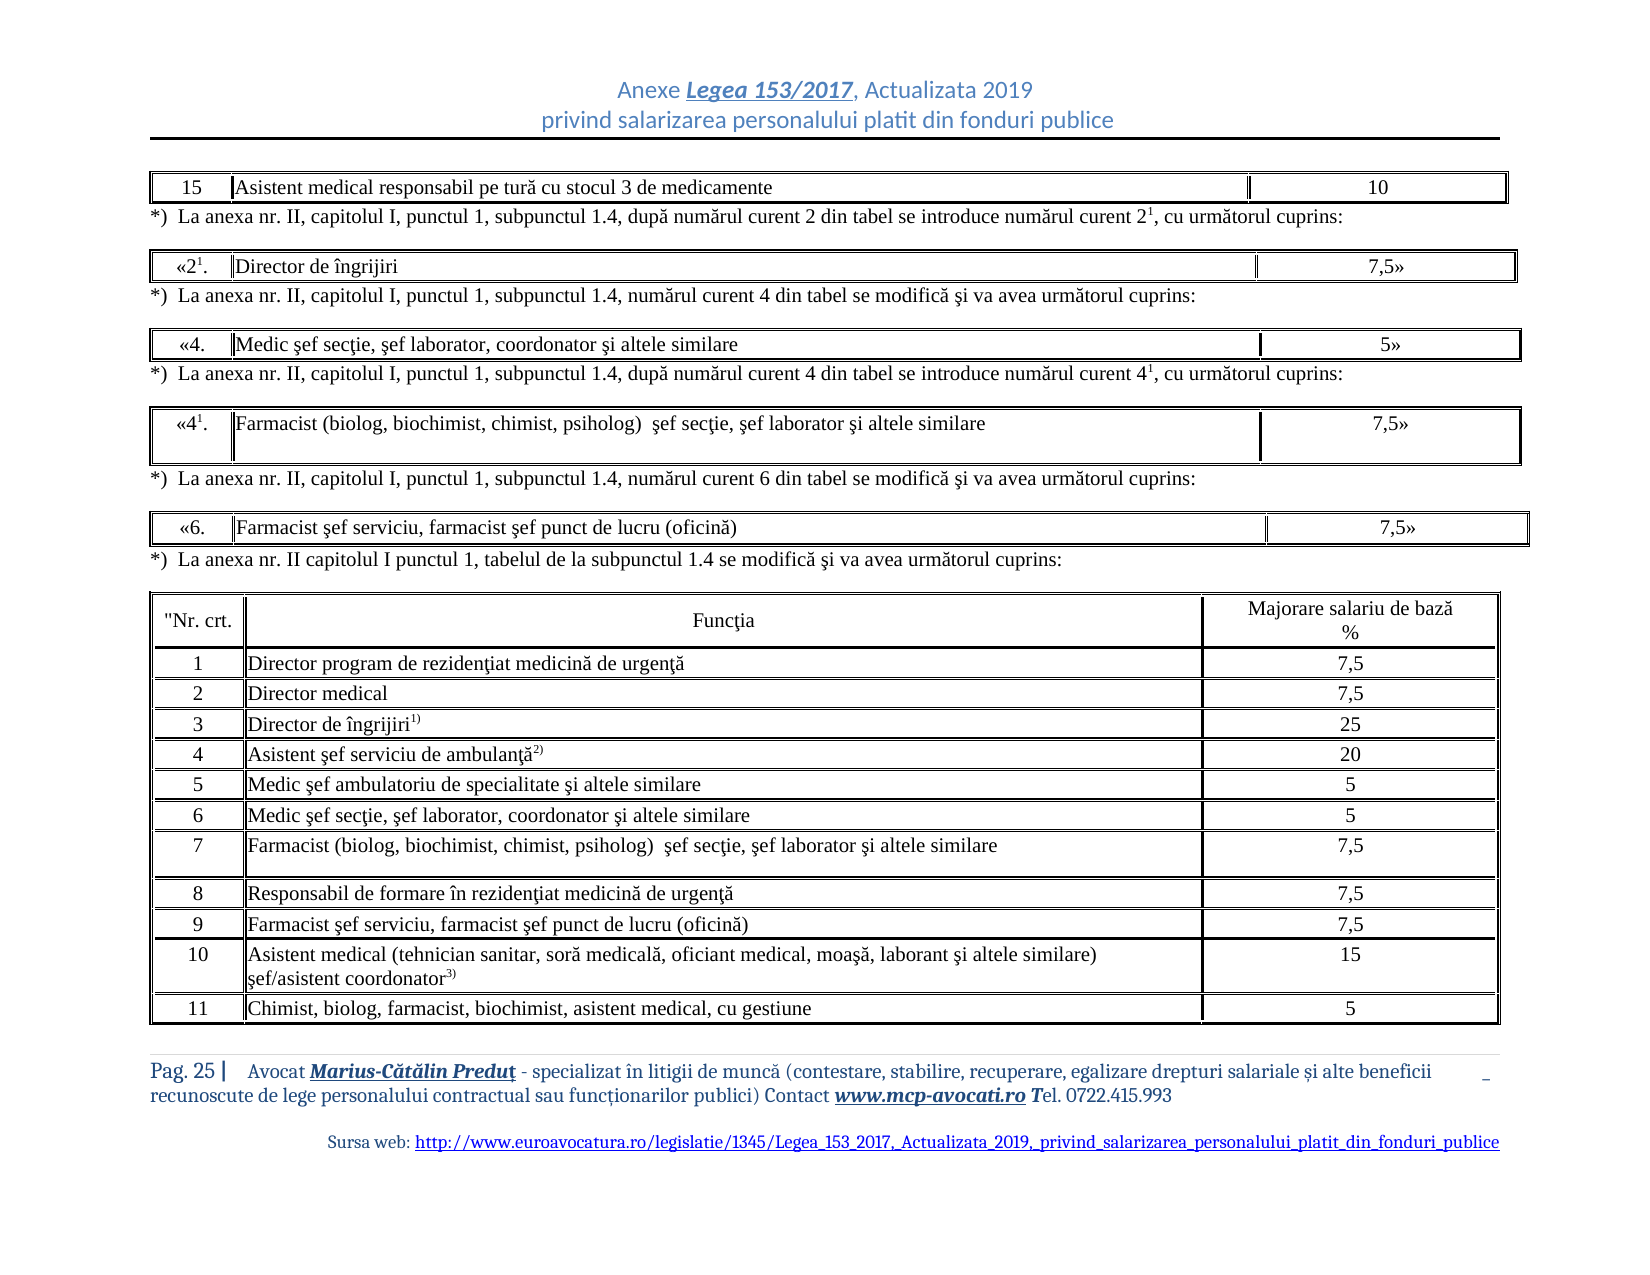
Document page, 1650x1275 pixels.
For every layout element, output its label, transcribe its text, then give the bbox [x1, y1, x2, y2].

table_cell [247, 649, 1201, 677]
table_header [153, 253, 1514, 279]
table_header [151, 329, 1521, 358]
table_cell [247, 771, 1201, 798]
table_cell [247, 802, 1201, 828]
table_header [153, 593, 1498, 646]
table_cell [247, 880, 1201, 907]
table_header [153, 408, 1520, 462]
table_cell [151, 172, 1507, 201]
text *) La anexa nr. II, capitolul I, punctul 1, subpunctul 1.4, numărul curent 4 din tabel se modifică şi va avea următorul cuprins: [150, 283, 1500, 307]
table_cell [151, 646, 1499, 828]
text *) La anexa nr. II, capitolul I, punctul 1, subpunctul 1.4, după numărul curent 2 din tabel se introduce numărul curent 21, cu următorul cuprins: [150, 204, 1500, 228]
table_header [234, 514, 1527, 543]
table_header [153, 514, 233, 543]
text *) La anexa nr. II, capitolul I, punctul 1, subpunctul 1.4, după numărul curent 4 din tabel se introduce numărul curent 41, cu următorul cuprins: [150, 362, 1500, 385]
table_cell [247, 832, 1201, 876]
text *) La anexa nr. II capitolul I punctul 1, tabelul de la subpunctul 1.4 se modifică şi va avea următorul cuprins: [150, 547, 1500, 571]
text *) La anexa nr. II, capitolul I, punctul 1, subpunctul 1.4, numărul curent 6 din tabel se modifică şi va avea următorul cuprins: [150, 466, 1500, 490]
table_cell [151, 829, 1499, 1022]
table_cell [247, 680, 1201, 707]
